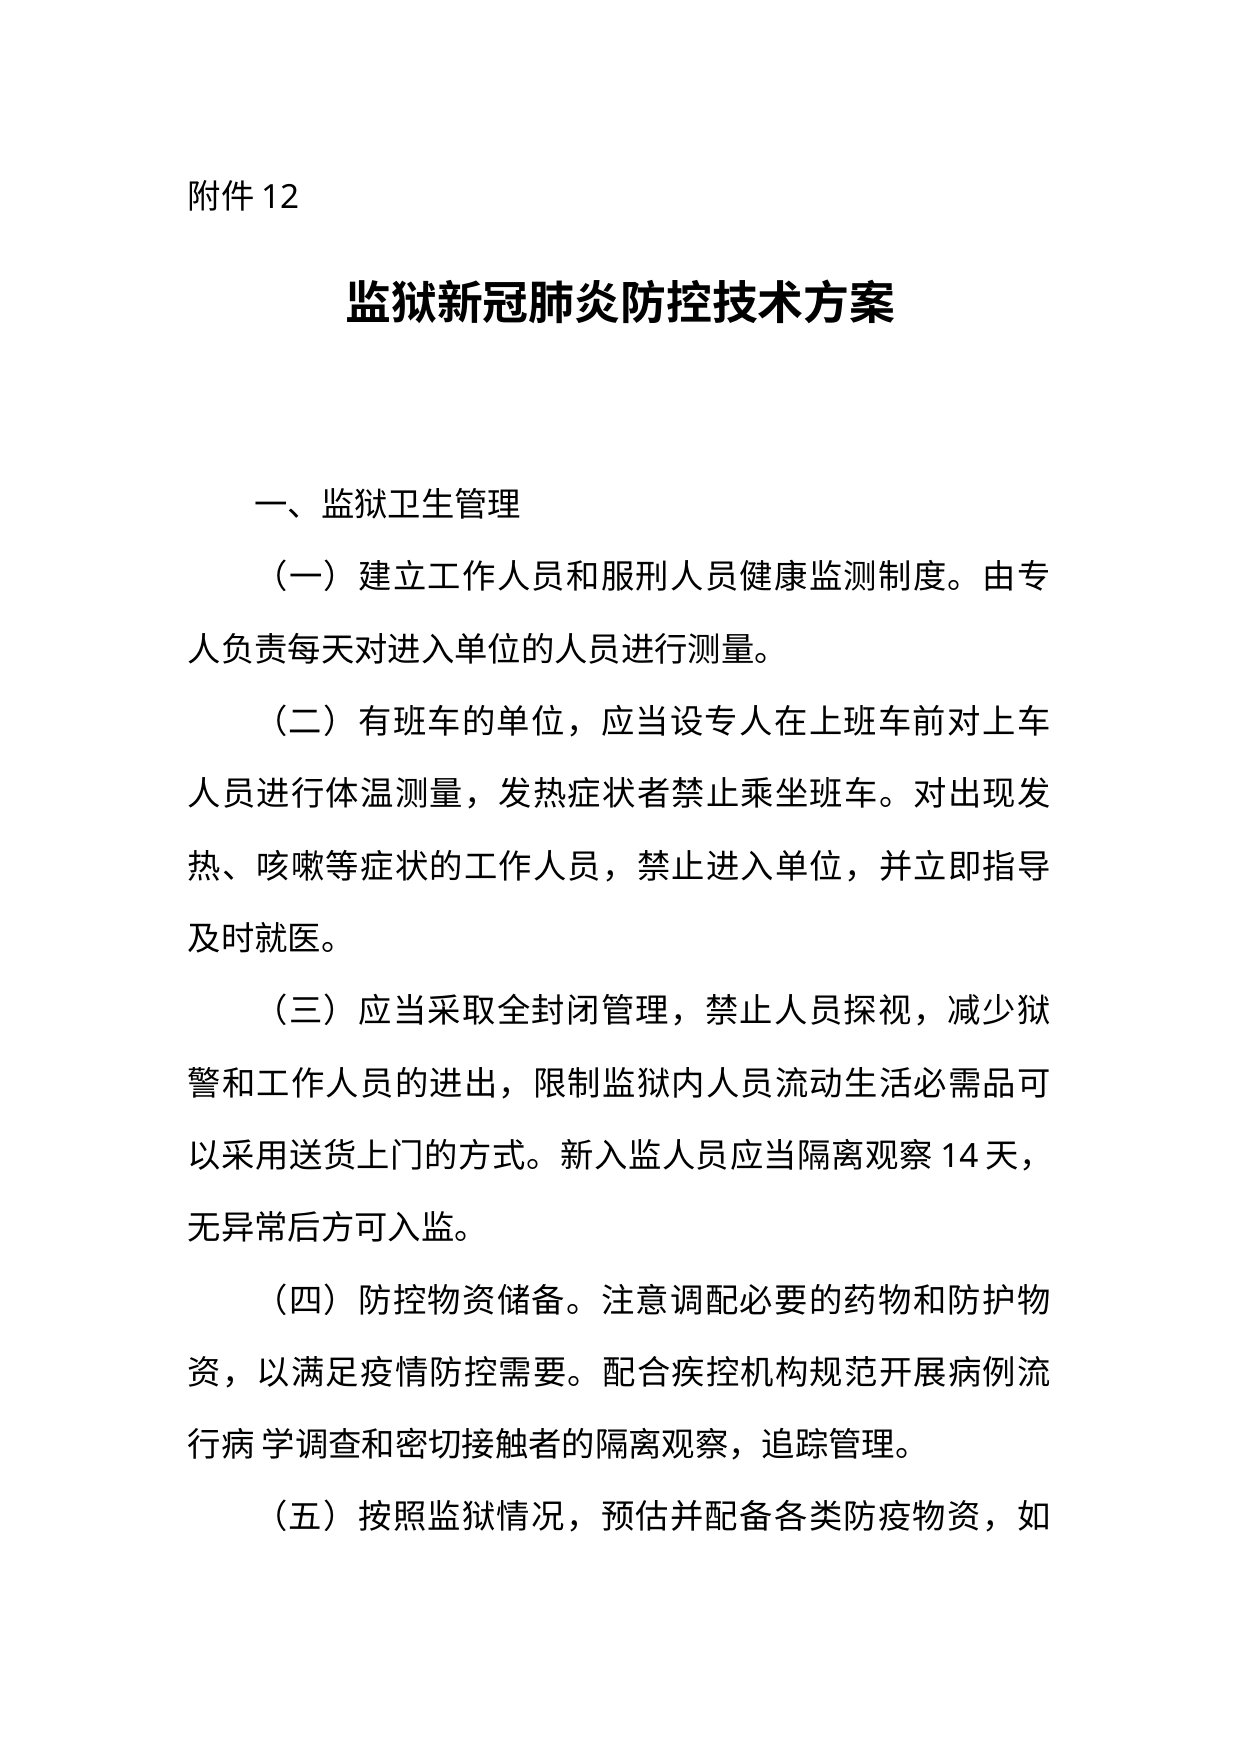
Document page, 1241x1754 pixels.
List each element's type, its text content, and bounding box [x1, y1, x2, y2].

text 监狱新冠肺炎防控技术方案 [187, 251, 1053, 349]
text （二）有班车的单位，应当设专人在上班车前对上车人员进行体温测量，发热症状者禁止乘坐班车。对出现发热、咳嗽等症状的工作人员，禁止进入单位，并立即指导及时就医。 [187, 695, 1053, 960]
text （一）建立工作人员和服刑人员健康监测制度。由专人负责每天对进入单位的人员进行测量。 [187, 550, 1053, 671]
text 附件12 [187, 162, 1053, 227]
text （三）应当采取全封闭管理，禁止人员探视，减少狱警和工作人员的进出，限制监狱内人员流动生活必需品可以采用送货上门的方式。新入监人员应当隔离观察14天，无异常后方可入监。 [187, 984, 1053, 1249]
text （四）防控物资储备。注意调配必要的药物和防护物资，以满足疫情防控需要。配合疾控机构规范开展病例流行病 学调查和密切接触者的隔离观察，追踪管理。 [187, 1273, 1053, 1466]
text 一、监狱卫生管理 [187, 478, 1053, 526]
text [187, 1490, 1053, 1538]
